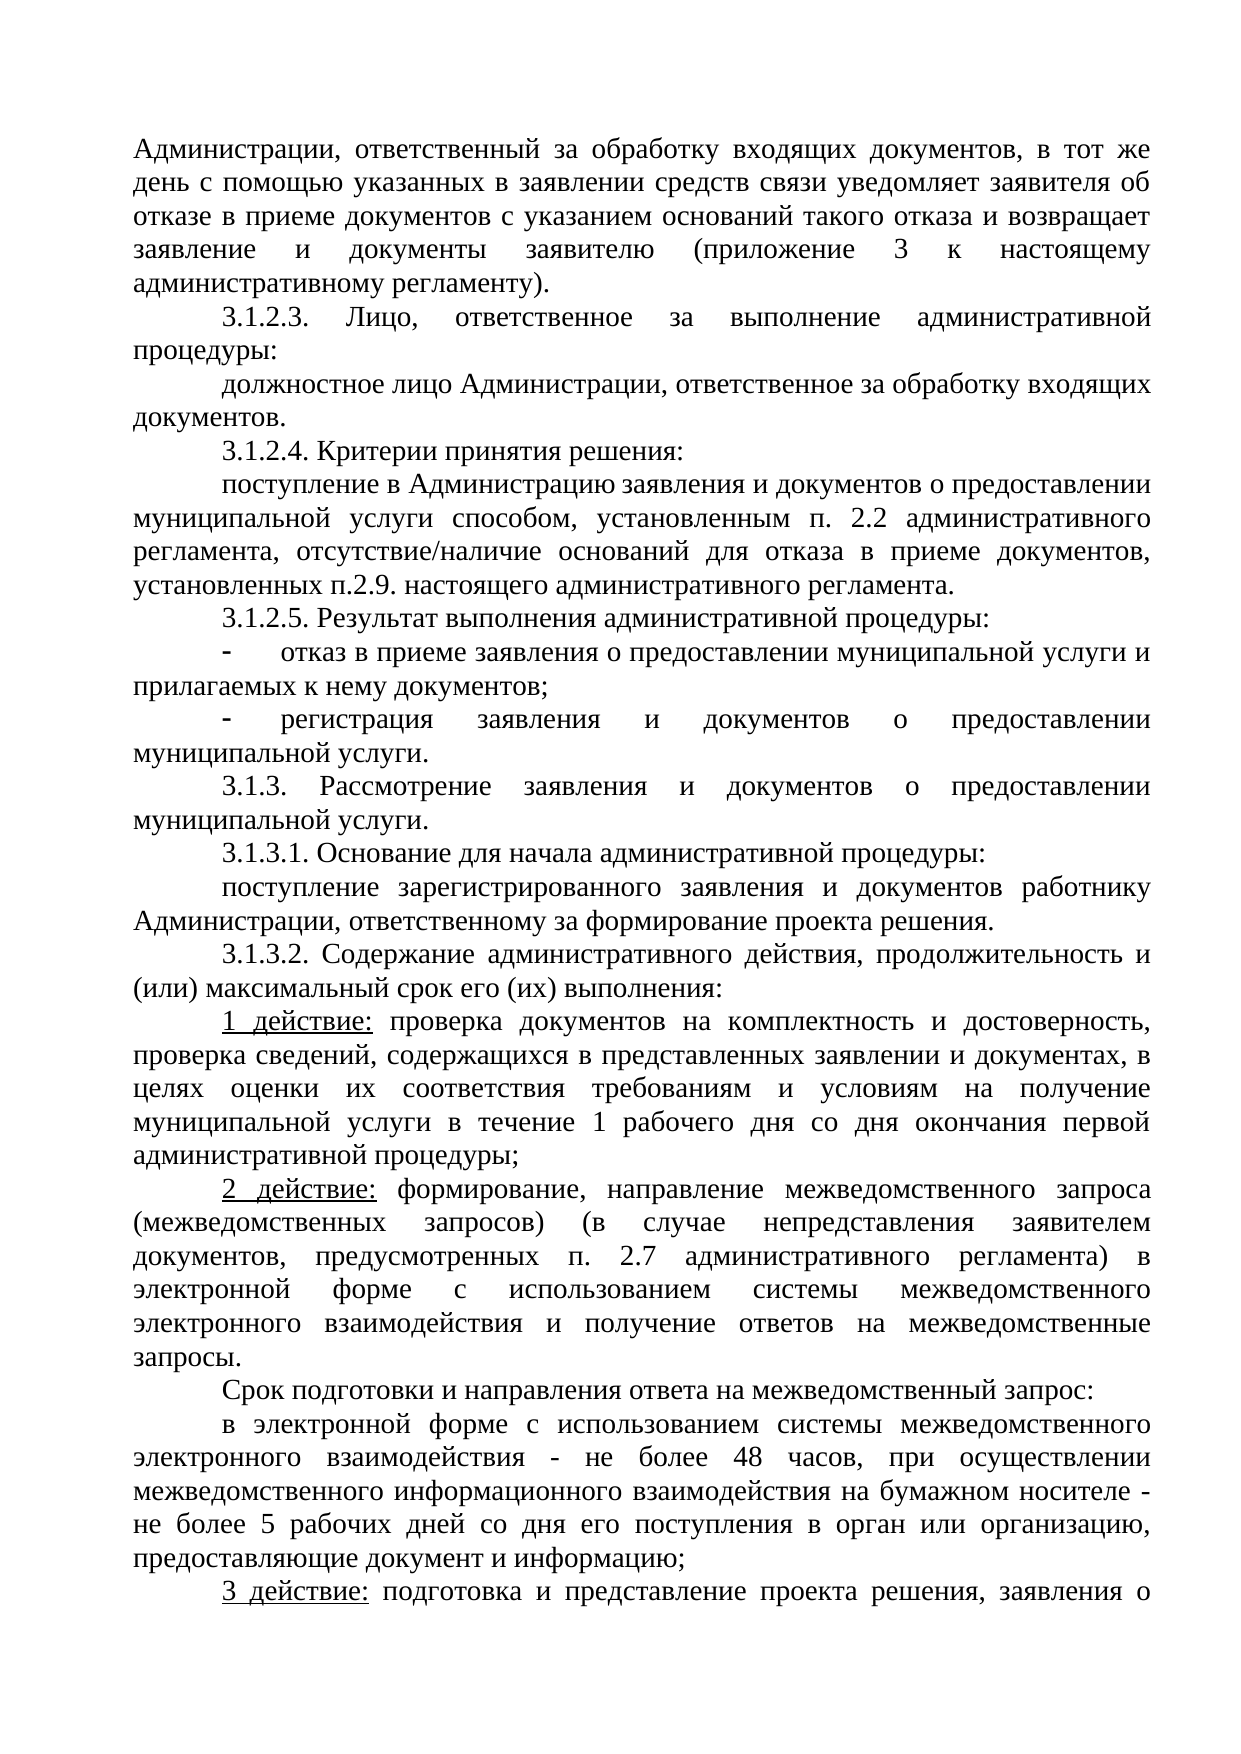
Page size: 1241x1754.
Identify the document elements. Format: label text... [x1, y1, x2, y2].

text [133, 1573, 1152, 1607]
text в электронной форме с использованием системы межведомственного электронного взаимодействия - не более 48 часов, при осуществлении межведомственного информационного взаимодействия на бумажном носителе - не более 5 рабочих дней со дня его поступления в орган или организацию, предоставляющие документ и информацию; [133, 1406, 1152, 1573]
text поступление в Администрацию заявления и документов о предоставлении муниципальной услуги способом, установленным п. 2.2 административного регламента, отсутствие/наличие оснований для отказа в приеме документов, установленных п.2.9. настоящего административного регламента. [133, 466, 1152, 601]
list отказ в приеме заявления о предоставлении муниципальной услуги и прилагаемых к нему документов; [133, 634, 1152, 701]
text 3.1.2.4. Критерии принятия решения: [133, 433, 1152, 466]
text 3.1.3.2. Содержание административного действия, продолжительность и (или) максимальный срок его (их) выполнения: [133, 936, 1152, 1003]
text Срок подготовки и направления ответа на межведомственный запрос: [133, 1372, 1152, 1406]
text 2 действие: формирование, направление межведомственного запроса (межведомственных запросов) (в случае непредставления заявителем документов, предусмотренных п. 2.7 административного регламента) в электронной форме с использованием системы межведомственного электронного взаимодействия и получение ответов на межведомственные запросы. [133, 1171, 1152, 1372]
text 3.1.2.3. Лицо, ответственное за выполнение административной процедуры: [133, 299, 1152, 366]
text поступление зарегистрированного заявления и документов работнику Администрации, ответственному за формирование проекта решения. [133, 869, 1152, 936]
list регистрация заявления и документов о предоставлении муниципальной услуги. [133, 701, 1152, 768]
text 3.1.3. Рассмотрение заявления и документов о предоставлении муниципальной услуги. [133, 768, 1152, 836]
text 1 действие: проверка документов на комплектность и достоверность, проверка сведений, содержащихся в представленных заявлении и документах, в целях оценки их соответствия требованиям и условиям на получение муниципальной услуги в течение 1 рабочего дня со дня окончания первой административной процедуры; [133, 1003, 1152, 1171]
text должностное лицо Администрации, ответственное за обработку входящих документов. [133, 366, 1152, 433]
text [133, 131, 1152, 299]
text 3.1.2.5. Результат выполнения административной процедуры: [133, 601, 1152, 634]
text 3.1.3.1. Основание для начала административной процедуры: [133, 836, 1152, 869]
